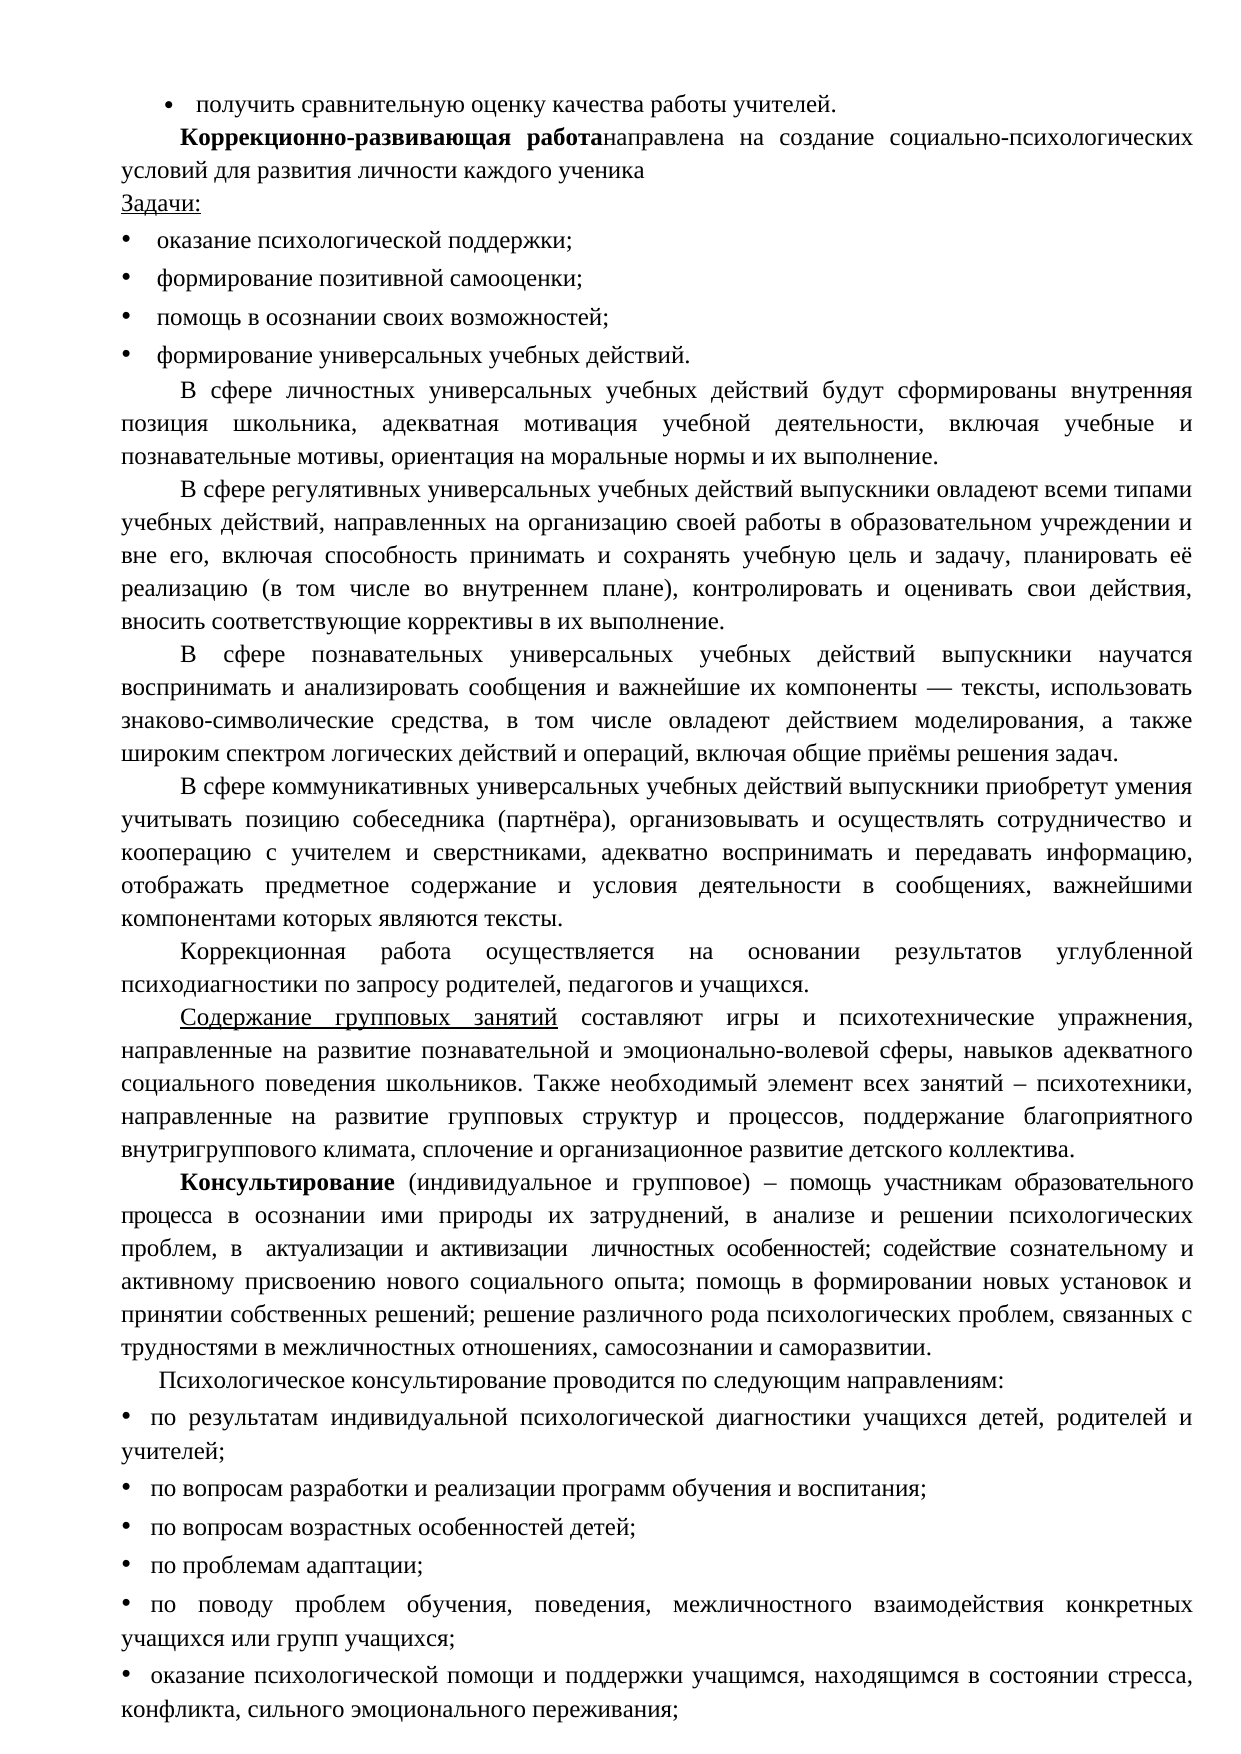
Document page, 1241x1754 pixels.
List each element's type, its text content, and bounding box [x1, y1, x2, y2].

list помощь в осознании своих возможностей; [121, 298, 1194, 331]
list формирование позитивной самооценки; [121, 259, 1194, 293]
list оказание психологической помощи и поддержки учащимся, находящимся в состоянии стресса, конфликта, сильного эмоционального переживания; [121, 1656, 1194, 1722]
text Консультирование (индивидуальное и групповое) – помощь участникам образовательного процесса в осознании ими природы их затруднений, в анализе и решении психологических проблем, в актуализации и активизации личностных особенностей; содействие сознательному и активному присвоению нового социального опыта; помощь в формировании новых установок и принятии собственных решений; решение различного рода психологических проблем, связанных с трудностями в межличностных отношениях, самосознании и саморазвитии. [121, 1167, 1194, 1361]
text В сфере познавательных универсальных учебных действий выпускники научатся воспринимать и анализировать сообщения и важнейшие их компоненты — тексты, использовать знаково-символические средства, в том числе овладеют действием моделирования, а также широким спектром логических действий и операций, включая общие приёмы решения задач. [121, 639, 1194, 767]
list формирование универсальных учебных действий. [121, 336, 1194, 370]
list по результатам индивидуальной психологической диагностики учащихся детей, родителей и учителей; [121, 1398, 1194, 1465]
text В сфере коммуникативных универсальных учебных действий выпускники приобретут умения учитывать позицию собеседника (партнёра), организовывать и осуществлять сотрудничество и кооперацию с учителем и сверстниками, адекватно воспринимать и передавать информацию, отображать предметное содержание и условия деятельности в сообщениях, важнейшими компонентами которых являются тексты. [121, 771, 1194, 932]
list по вопросам возрастных особенностей детей; [121, 1508, 1194, 1541]
text В сфере личностных универсальных учебных действий будут сформированы внутренняя позиция школьника, адекватная мотивация учебной деятельности, включая учебные и познавательные мотивы, ориентация на моральные нормы и их выполнение. [121, 375, 1194, 470]
text Психологическое консультирование проводится по следующим направлениям: [121, 1366, 1194, 1394]
text В сфере регулятивных универсальных учебных действий выпускники овладеют всеми типами учебных действий, направленных на организацию своей работы в образовательном учреждении и вне его, включая способность принимать и сохранять учебную цель и задачу, планировать её реализацию (в том числе во внутреннем плане), контролировать и оценивать свои действия, вносить соответствующие коррективы в их выполнение. [121, 474, 1194, 635]
text Содержание групповых занятий составляют игры и психотехнические упражнения, направленные на развитие познавательной и эмоционально-волевой сферы, навыков адекватного социального поведения школьников. Также необходимый элемент всех занятий – психотехники, направленные на развитие групповых структур и процессов, поддержание благоприятного внутригруппового климата, сплочение и организационное развитие детского коллектива. [121, 1002, 1194, 1163]
list получить сравнительную оценку качества работы учителей. [121, 89, 1194, 117]
list по проблемам адаптации; [121, 1546, 1194, 1580]
list по поводу проблем обучения, поведения, межличностного взаимодействия конкретных учащихся или групп учащихся; [121, 1585, 1194, 1652]
text Коррекционная работа осуществляется на основании результатов углубленной психодиагностики по запросу родителей, педагогов и учащихся. [121, 936, 1194, 998]
list оказание психологической поддержки; [121, 221, 1194, 254]
text Задачи: [121, 188, 1194, 216]
text Коррекционно-развивающая работанаправлена на создание социально-психологических условий для развития личности каждого ученика [121, 122, 1194, 183]
list по вопросам разработки и реализации программ обучения и воспитания; [121, 1469, 1194, 1503]
